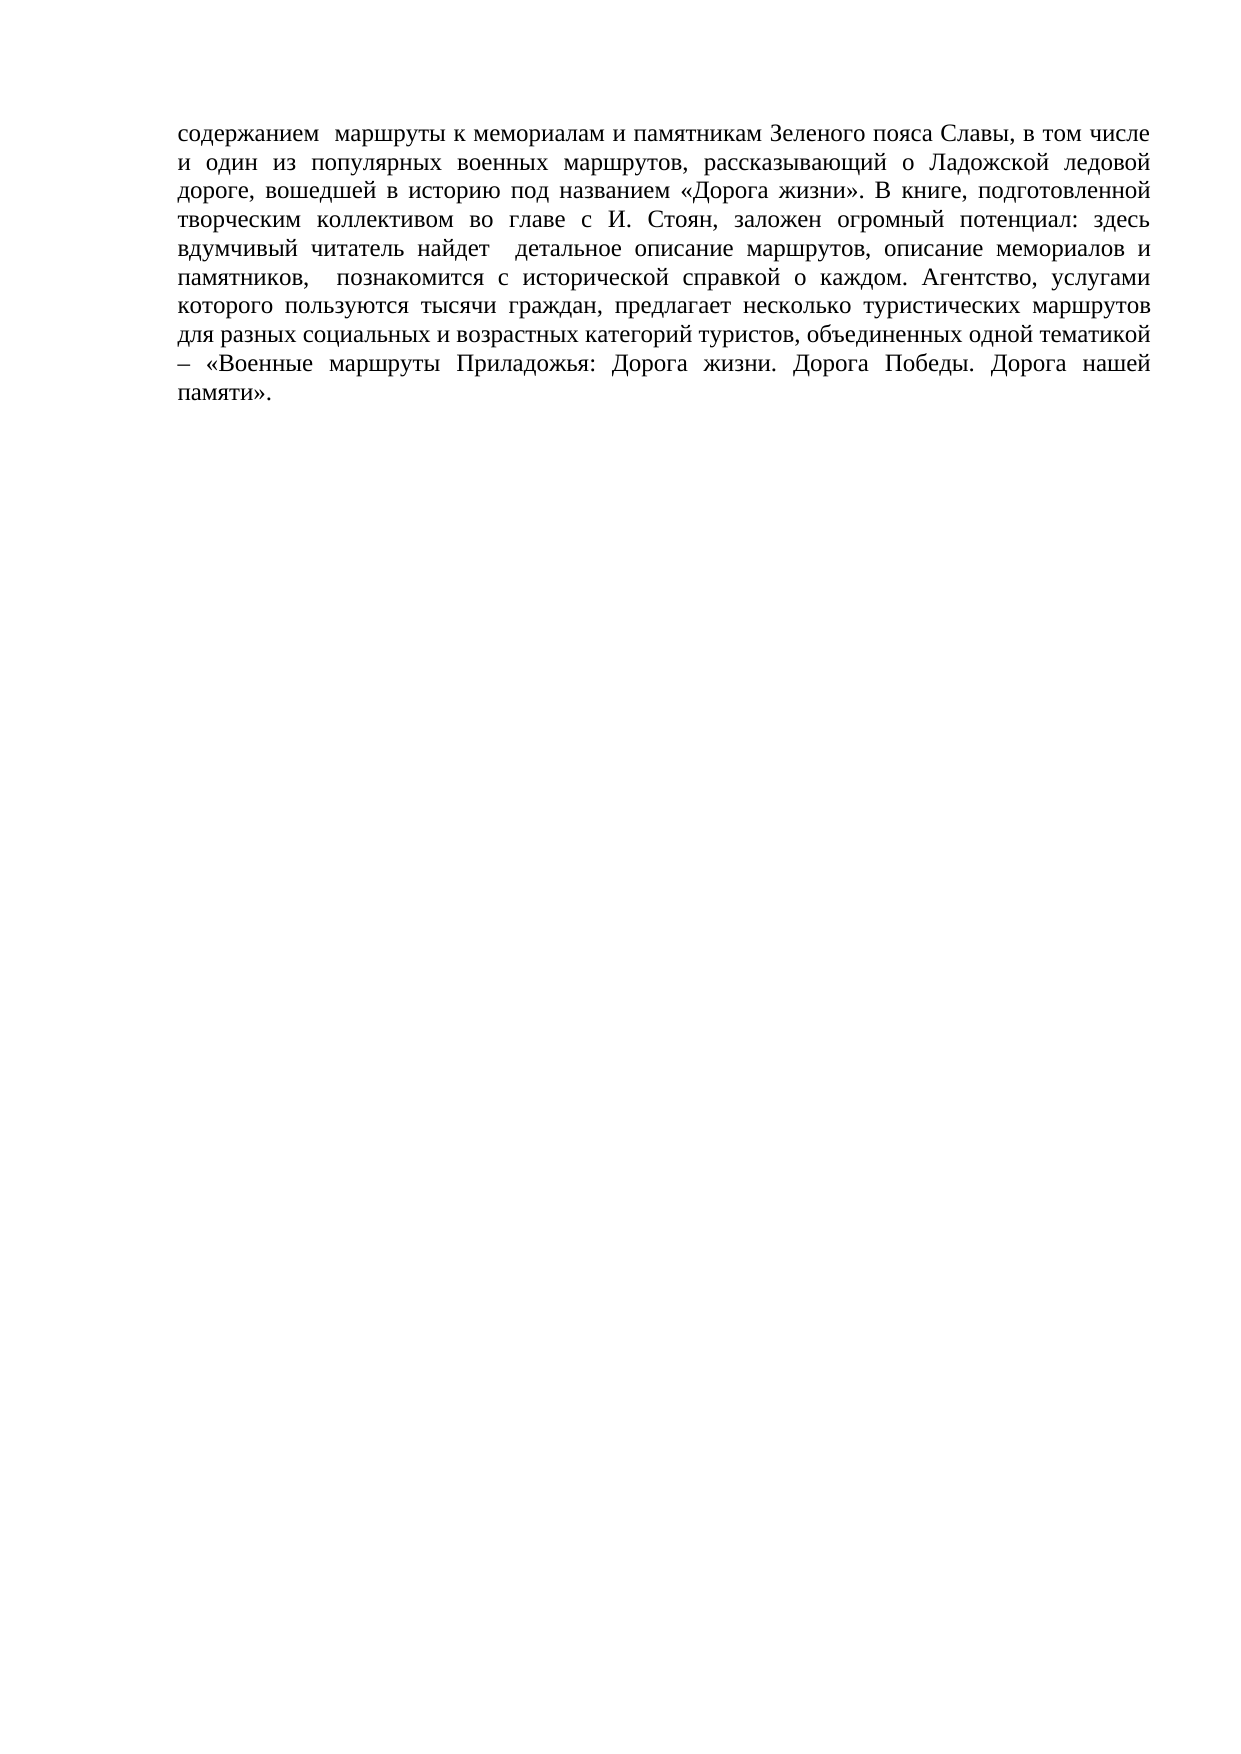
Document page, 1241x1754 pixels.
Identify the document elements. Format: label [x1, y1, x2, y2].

text [177, 118, 1152, 406]
